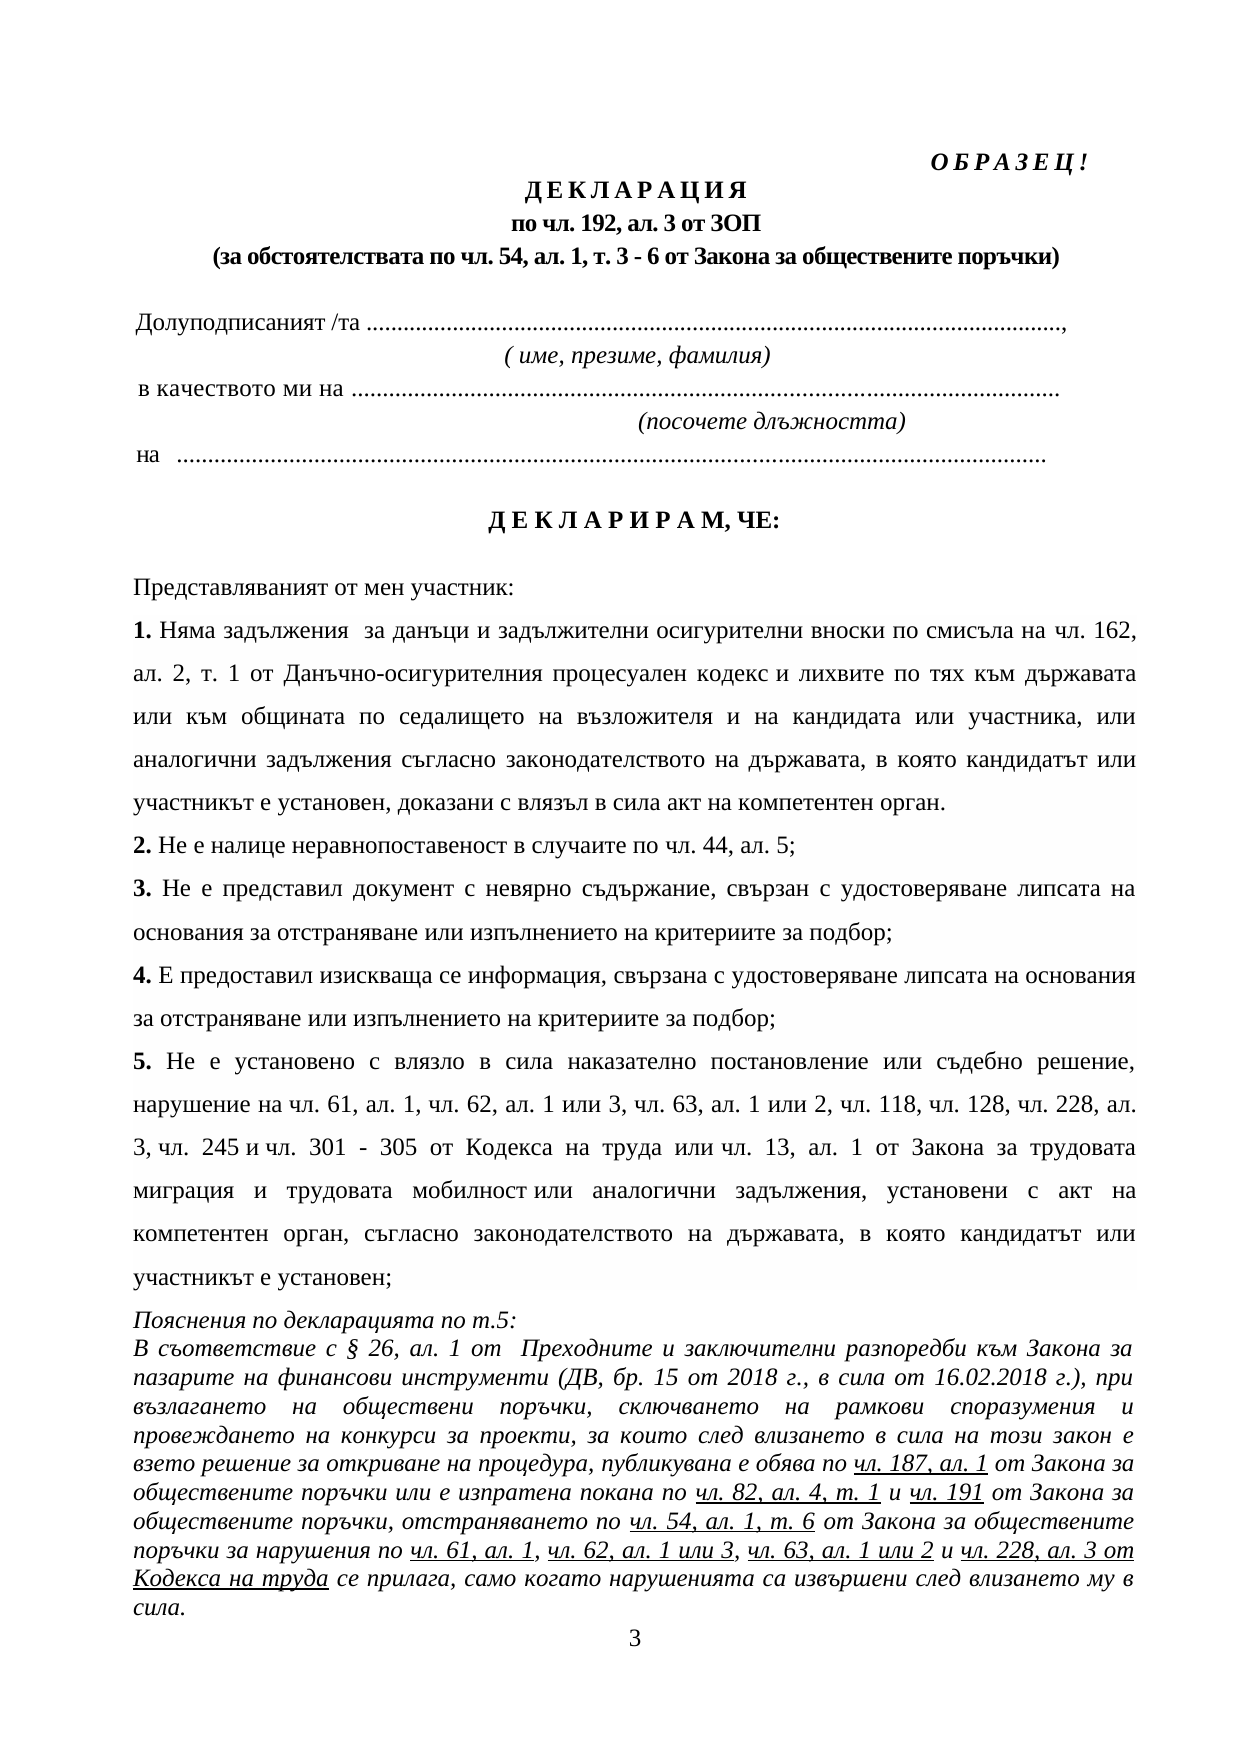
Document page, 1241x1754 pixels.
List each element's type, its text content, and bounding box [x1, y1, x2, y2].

text Долуподписаният /та ................................................................................................................., [135, 307, 1137, 336]
text 1. Няма задължения за данъци и задължителни осигурителни вноски по смисъла на чл. 162, ал. 2, т. 1 от Данъчно-осигурителния процесуален кодекс и лихвите по тях към държавата или към общината по седалището на възложителя и на кандидата или участника, или аналогични задължения съгласно законодателството на държавата, в която кандидатът или участникът е установен, доказани с влязъл в сила акт на компетентен орган. [133, 615, 1137, 816]
text 2. Не е налице неравнопоставеност в случаите по чл. 44, ал. 5; [133, 830, 1137, 859]
text ( име, презиме, фамилия) [135, 340, 1137, 369]
text Д Е К Л А Р И Р А М, ЧЕ: [133, 506, 1136, 534]
text (посочете длъжността) [138, 406, 1137, 435]
text 5. Не е установено с влязло в сила наказателно постановление или съдебно решение, нарушение на чл. 61, ал. 1, чл. 62, ал. 1 или 3, чл. 63, ал. 1 или 2, чл. 118, чл. 128, чл. 228, ал. 3, чл. 245 и чл. 301 - 305 от Кодекса на труда или чл. 13, ал. 1 от Закона за трудовата миграция и трудовата мобилност или аналогични задължения, установени с акт на компетентен орган, съгласно законодателството на държавата, в която кандидатът или участникът е установен; [133, 1046, 1137, 1290]
text на ........................................... [136, 439, 1137, 468]
text (за обстоятелствата по чл. 54, ал. 1, т. 3 - 6 от Закона за обществените поръчки) [135, 241, 1137, 270]
text в качеството ми на ............................... [138, 373, 1137, 402]
text Пояснения по декларацията по т.5: [133, 1305, 1137, 1333]
text 4. Е предоставил изискваща се информация, свързана с удостоверяване липсата на основания за отстраняване или изпълнението на критериите за подбор; [133, 960, 1137, 1032]
text Представляваният от мен участник: [133, 572, 1137, 600]
text ОБРАЗЕЦ! [930, 147, 1137, 175]
text ДЕКЛАРАЦИЯ [134, 175, 1137, 204]
text по чл. 192, ал. 3 от ЗОП [135, 208, 1137, 237]
text В съответствие с § 26, ал. 1 от Преходните и заключителни разпоредби към Закона за пазарите на финансови инструменти (ДВ, бр. 15 от 2018 г., в сила от 16.02.2018 г.), при възлагането на обществени поръчки, сключването на рамкови споразумения и провеждането на конкурси за проекти, за които след влизането в сила на този закон е взето решение за откриване на процедура, публикувана е обява по чл. 187, ал. 1 от Закона за обществените поръчки или е изпратена покана по чл. 82, ал. 4, т. 1 и чл. 191 от Закона за обществените поръчки, отстраняването по чл. 54, ал. 1, т. 6 от Закона за обществените поръчки за нарушения по чл. 61, ал. 1, чл. 62, ал. 1 или 3, чл. 63, ал. 1 или 2 и чл. 228, ал. 3 от Кодекса на труда се прилага, само когато нарушенията са извършени след влизането му в сила. [133, 1333, 1137, 1621]
text 3. Не е представил документ с невярно съдържание, свързан с удостоверяване липсата на основания за отстраняване или изпълнението на критериите за подбор; [133, 873, 1137, 945]
